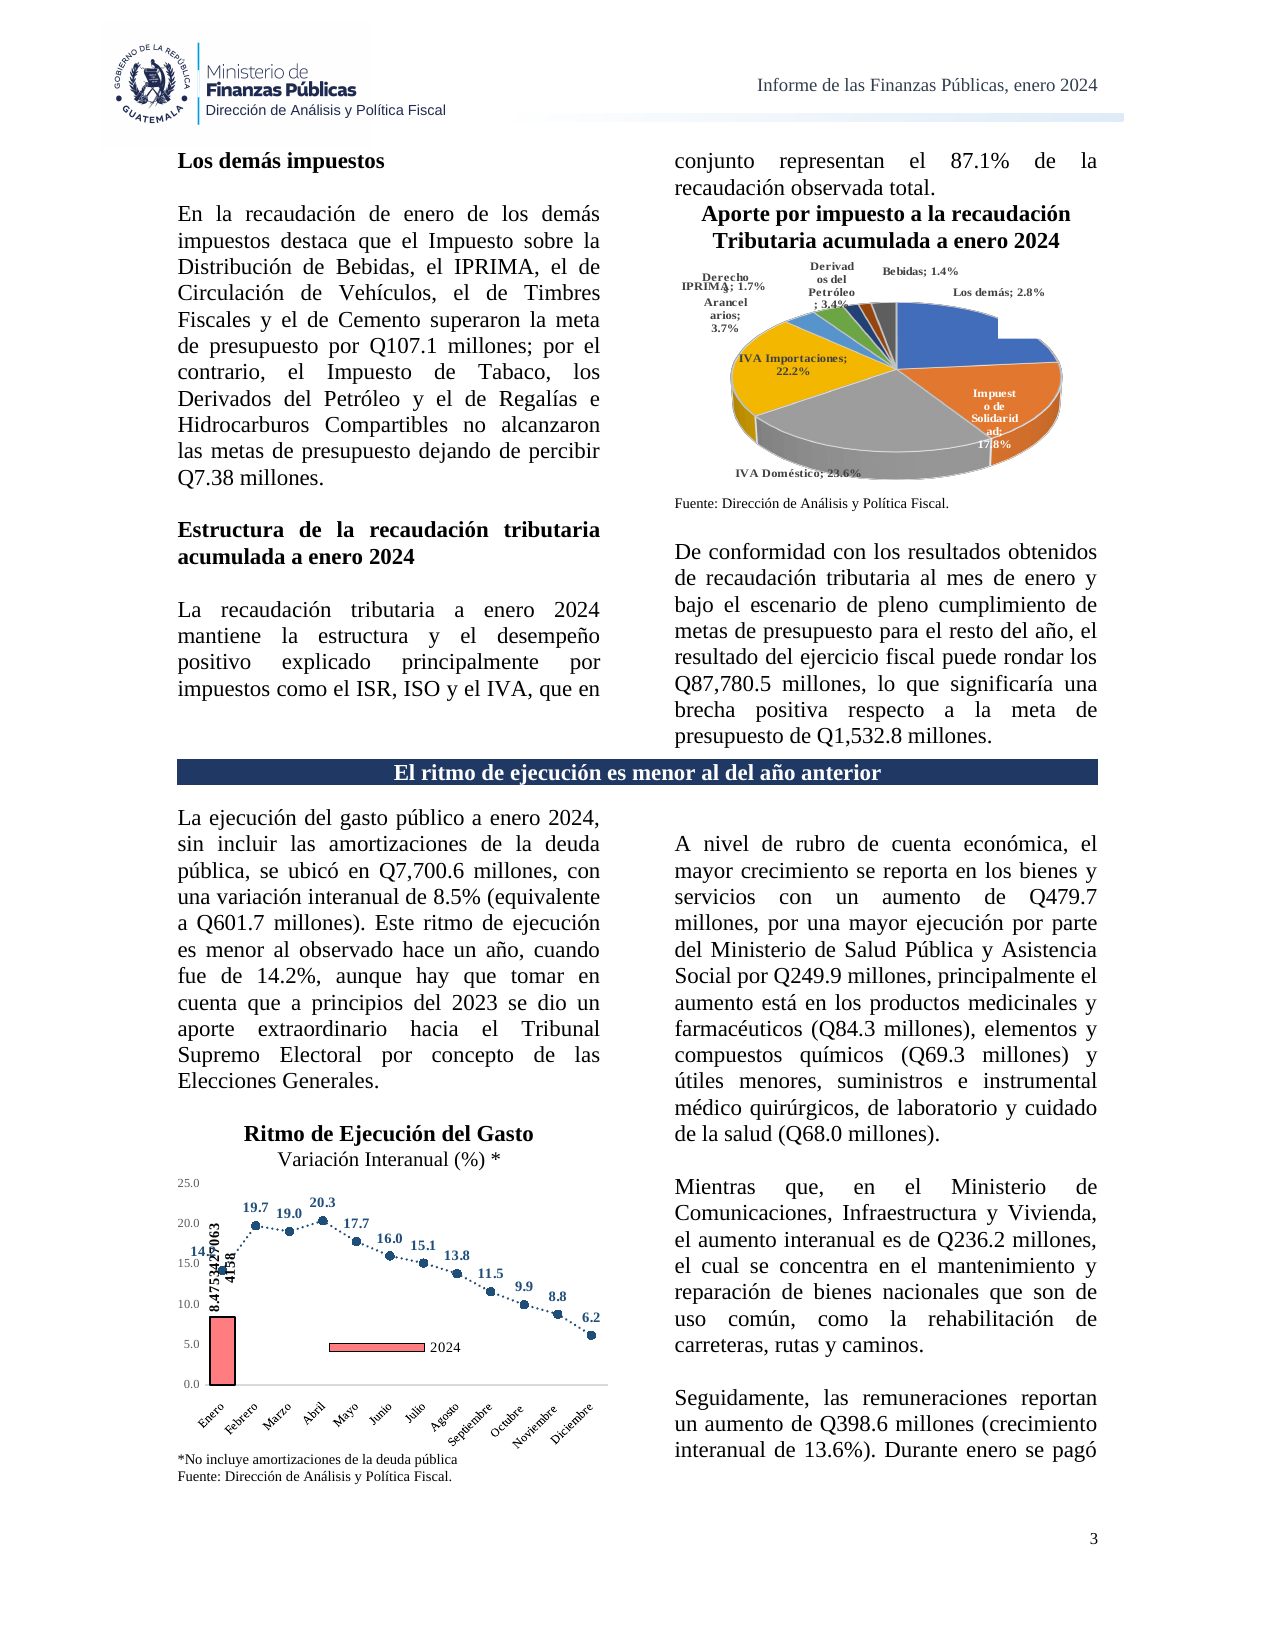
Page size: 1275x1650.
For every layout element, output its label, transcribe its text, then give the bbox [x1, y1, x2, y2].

text *No incluye amortizaciones de la deuda pública [177, 1451, 601, 1468]
text En la recaudación de enero de los demás impuestos destaca que el Impuesto sobre la Distribución de Bebidas, el IPRIMA, el de Circulación de Vehículos, el de Timbres Fiscales y el de Cemento superaron la meta de presupuesto por Q107.1 millones; por el contrario, el Impuesto de Tabaco, los Derivados del Petróleo y el de Regalías e Hidrocarburos Compartibles no alcanzaron las metas de presupuesto dejando de percibir Q7.38 millones. [177, 200, 601, 490]
text La recaudación tributaria a enero 2024 mantiene la estructura y el desempeño positivo explicado principalmente por impuestos como el ISR, ISO y el IVA, que en conjunto representan el 87.1% de la recaudación observada total. [674, 148, 1098, 200]
text La recaudación tributaria a enero 2024 mantiene la estructura y el desempeño positivo explicado principalmente por impuestos como el ISR, ISO y el IVA, que en conjunto representan el 87.1% de la recaudación observada total. [177, 596, 601, 701]
text Variación Interanual (%) * [177, 1147, 601, 1171]
text Estructura de la recaudación tributaria acumulada a enero 2024 [177, 517, 601, 569]
text De conformidad con los resultados obtenidos de recaudación tributaria al mes de enero y bajo el escenario de pleno cumplimiento de metas de presupuesto para el resto del año, el resultado del ejercicio fiscal puede rondar los Q87,780.5 millones, lo que significaría una brecha positiva respecto a la meta de presupuesto de Q1,532.8 millones. [674, 538, 1098, 749]
text Fuente: Dirección de Análisis y Política Fiscal. [674, 495, 1098, 512]
text Tributaria acumulada a enero 2024 [674, 227, 1098, 253]
text El ritmo de ejecución es menor al del año anterior [177, 759, 1098, 785]
text Fuente: Dirección de Análisis y Política Fiscal. [177, 1468, 601, 1484]
text Aporte por impuesto a la recaudación [674, 200, 1098, 227]
text Mientras que, en el Ministerio de Comunicaciones, Infraestructura y Vivienda, el aumento interanual es de Q236.2 millones, el cual se concentra en el mantenimiento y reparación de bienes nacionales que son de uso común, como la rehabilitación de carreteras, rutas y caminos. [674, 1173, 1098, 1357]
text Los demás impuestos [177, 148, 601, 174]
picture [101, 21, 373, 149]
text La ejecución del gasto público a enero 2024, sin incluir las amortizaciones de la deuda pública, se ubicó en Q7,700.6 millones, con una variación interanual de 8.5% (equivalente a Q601.7 millones). Este ritmo de ejecución es menor al observado hace un año, cuando fue de 14.2%, aunque hay que tomar en cuenta que a principios del 2023 se dio un aporte extraordinario hacia el Tribunal Supremo Electoral por concepto de las Elecciones Generales. [177, 804, 601, 1094]
text A nivel de rubro de cuenta económica, el mayor crecimiento se reporta en los bienes y servicios con un aumento de Q479.7 millones, por una mayor ejecución por parte del Ministerio de Salud Pública y Asistencia Social por Q249.9 millones, principalmente el aumento está en los productos medicinales y farmacéuticos (Q84.3 millones), elementos y compuestos químicos (Q69.3 millones) y útiles menores, suministros e instrumental médico quirúrgicos, de laboratorio y cuidado de la salud (Q68.0 millones). [674, 830, 1098, 1147]
text Ritmo de Ejecución del Gasto [177, 1120, 601, 1147]
